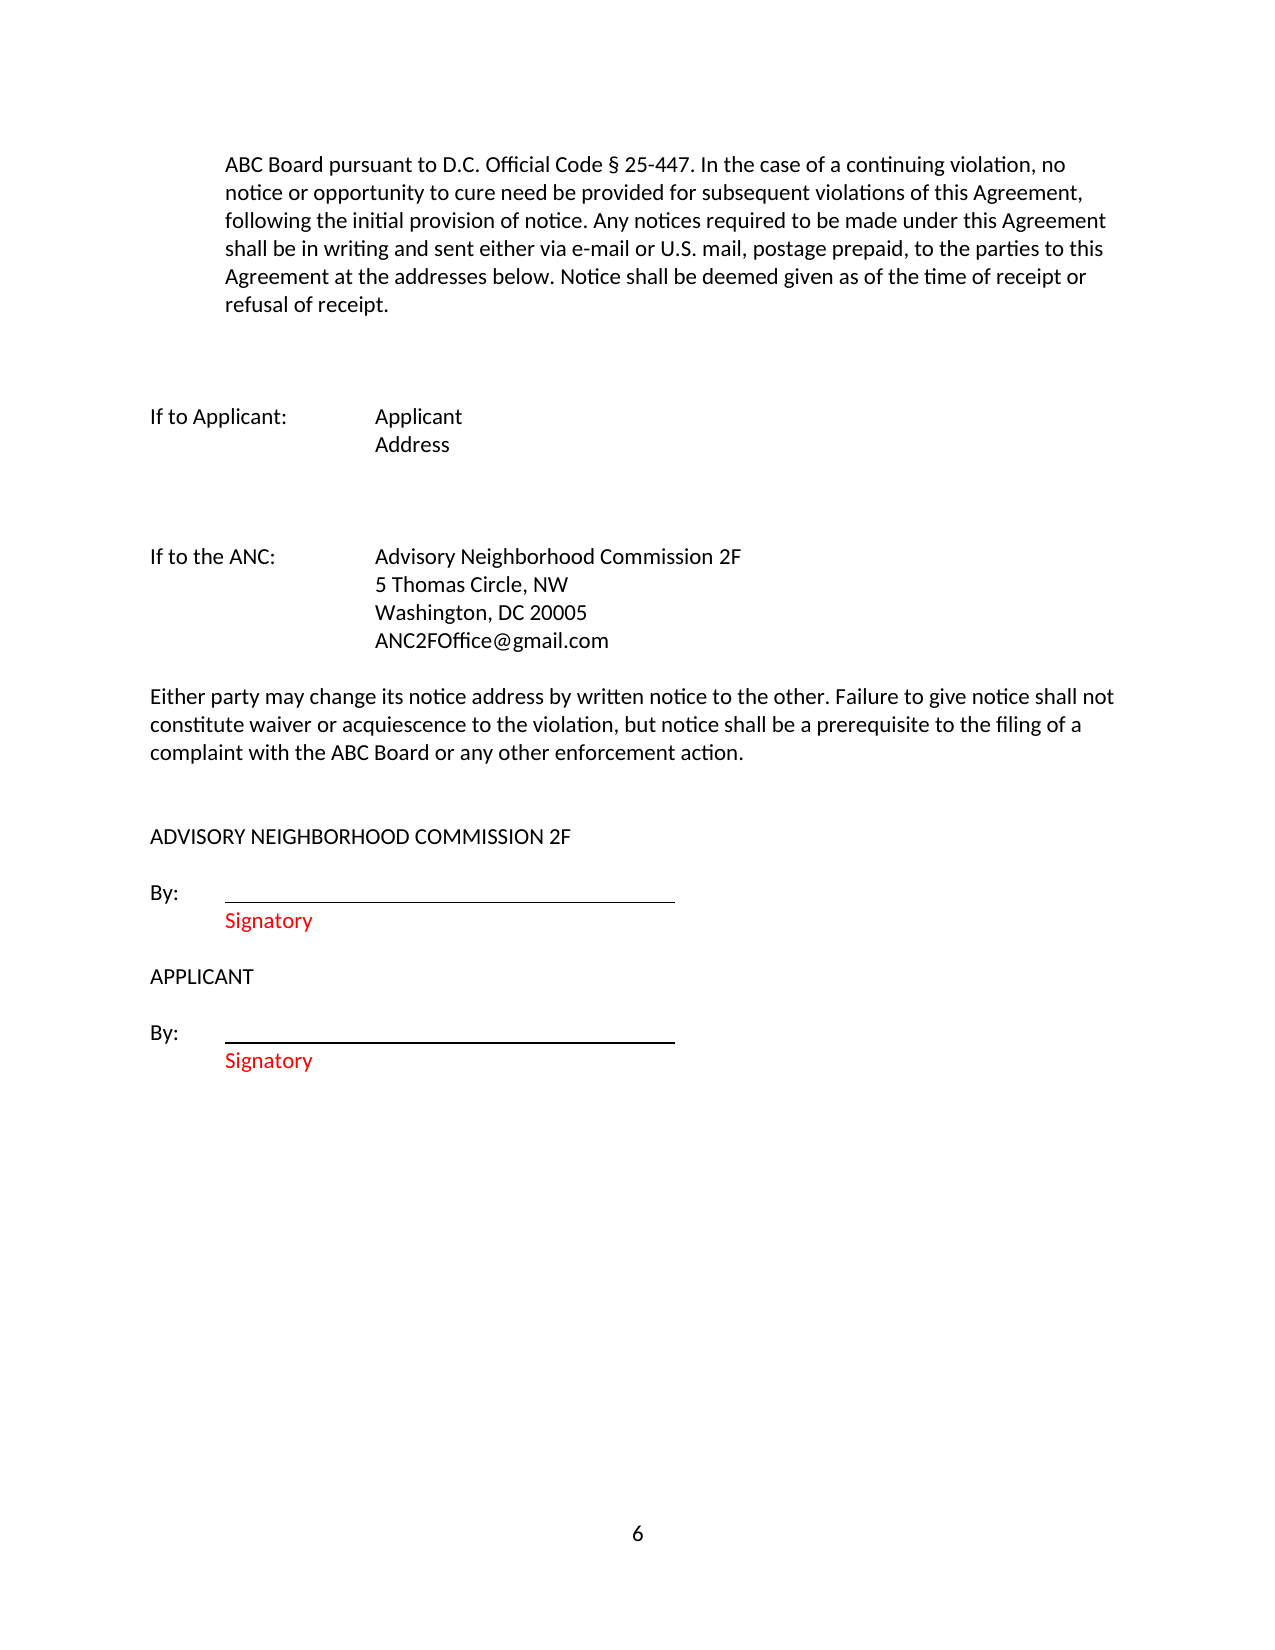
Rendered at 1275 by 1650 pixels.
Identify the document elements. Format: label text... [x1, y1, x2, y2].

text By: Signatory [150, 878, 675, 934]
text ADVISORY NEIGHBORHOOD COMMISSION 2F [150, 822, 1137, 850]
text By: Signatory [150, 1018, 675, 1074]
text 5 Thomas Circle, NW Washington, DC 20005 ANC2FOffice@gmail.com [375, 570, 612, 654]
text ABC Board pursuant to D.C. Official Code § 25-447. In the case of a continuing violation, no notice or opportunity to cure need be provided for subsequent violations of this Agreement, following the initial provision of notice. Any notices required to be made under this Agreement shall be in writing and sent either via e-mail or U.S. mail, postage prepaid, to the parties to this Agreement at the addresses below. Notice shall be deemed given as of the time of receipt or refusal of receipt. [225, 150, 1118, 318]
text APPLICANT [150, 962, 1137, 990]
text If to Applicant: Applicant Address [150, 402, 463, 458]
text If to the ANC: Advisory Neighborhood Commission 2F [150, 542, 1137, 570]
text Either party may change its notice address by written notice to the other. Failure to give notice shall not constitute waiver or acquiescence to the violation, but notice shall be a prerequisite to the filing of a complaint with the ABC Board or any other enforcement action. [150, 682, 1137, 766]
